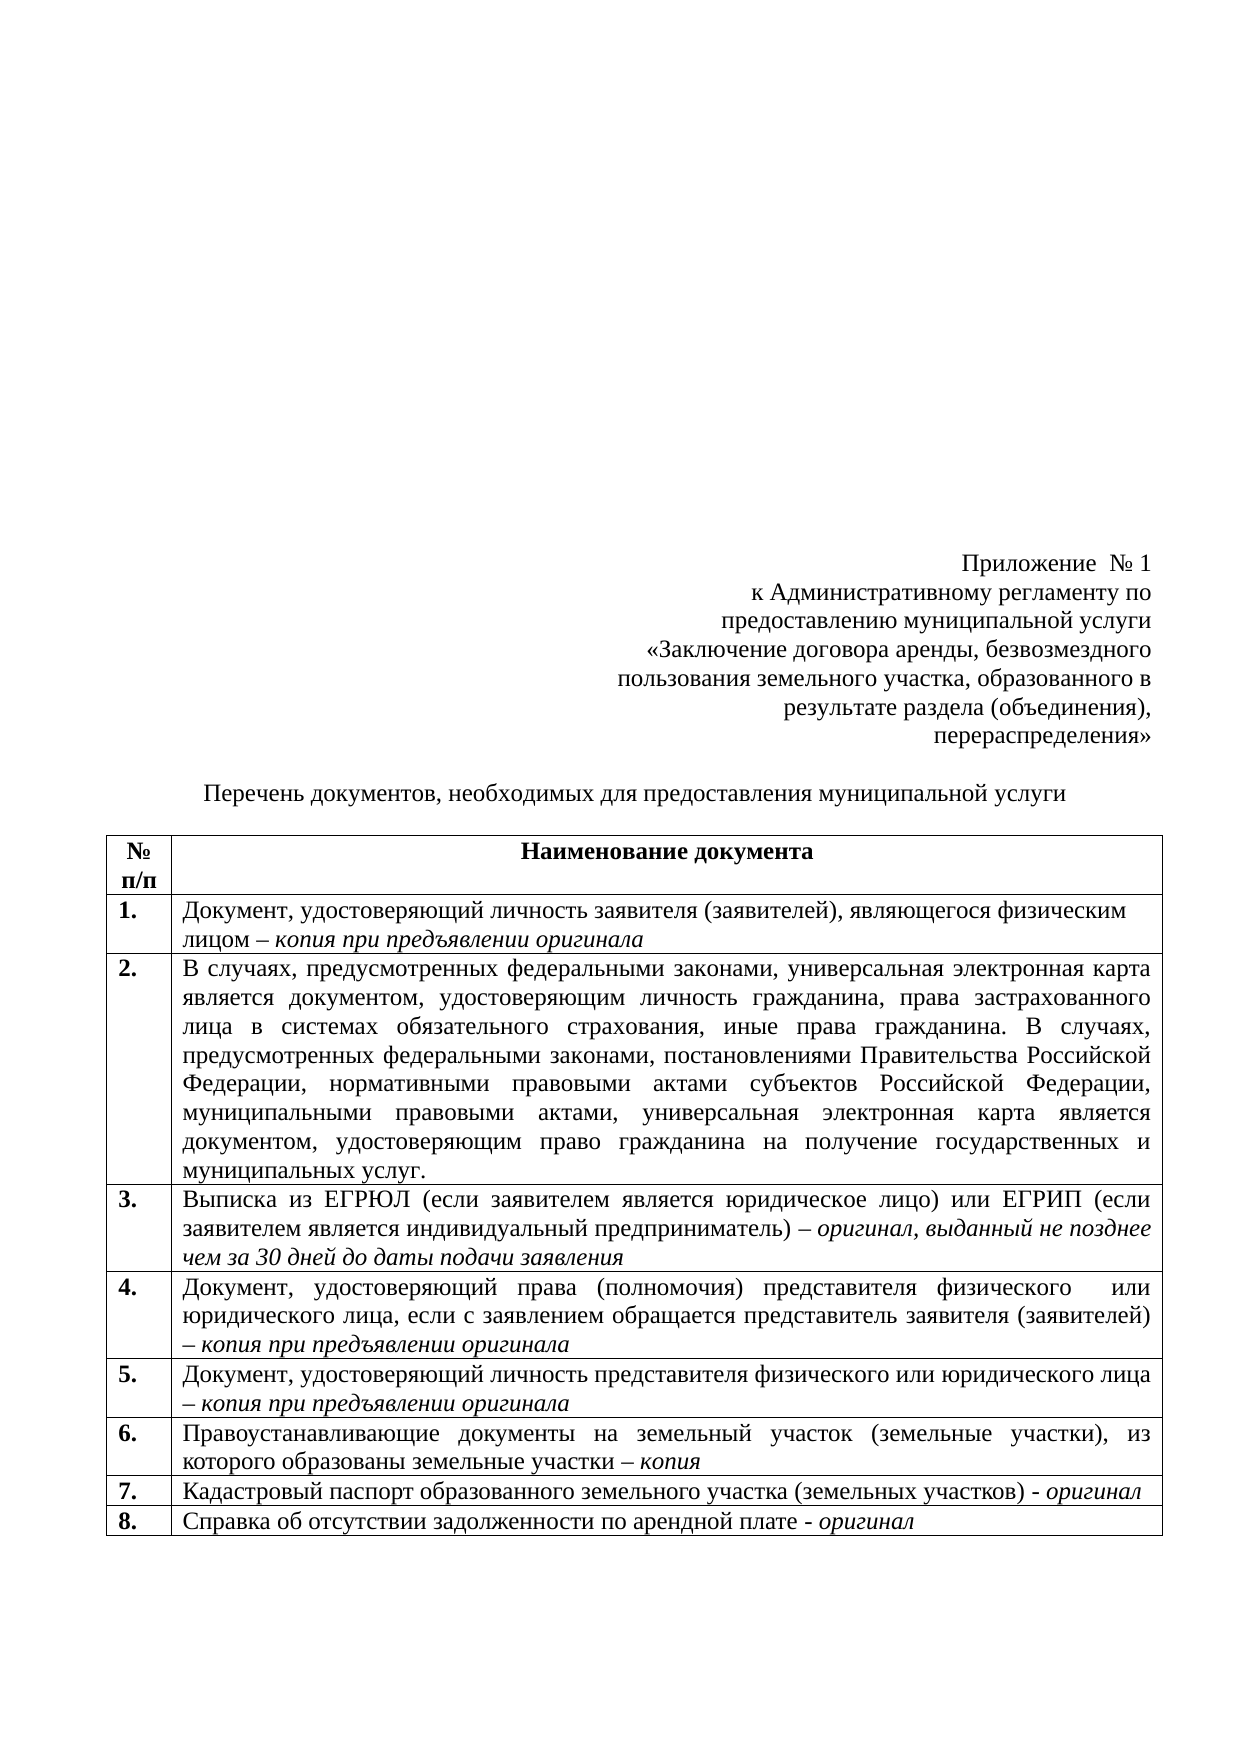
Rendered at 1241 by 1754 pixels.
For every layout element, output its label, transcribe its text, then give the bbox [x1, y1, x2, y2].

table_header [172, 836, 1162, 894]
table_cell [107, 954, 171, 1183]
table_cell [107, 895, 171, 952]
text к Административному регламенту по предоставлению муниципальной услуги «Заключение договора аренды, безвозмездного пользования земельного участка, образованного в результате раздела (объединения), перераспределения» [591, 577, 1152, 749]
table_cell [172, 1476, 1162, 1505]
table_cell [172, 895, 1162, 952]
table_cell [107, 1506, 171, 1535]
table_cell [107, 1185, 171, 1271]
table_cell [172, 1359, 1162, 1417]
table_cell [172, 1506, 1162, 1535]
text Приложение № 1 [118, 548, 1152, 577]
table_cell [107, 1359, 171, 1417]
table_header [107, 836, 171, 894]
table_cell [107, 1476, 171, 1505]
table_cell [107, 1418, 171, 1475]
text Перечень документов, необходимых для предоставления муниципальной услуги [118, 778, 1152, 807]
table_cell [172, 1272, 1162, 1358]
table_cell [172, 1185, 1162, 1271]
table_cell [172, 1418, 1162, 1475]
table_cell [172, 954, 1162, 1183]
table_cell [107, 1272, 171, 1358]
